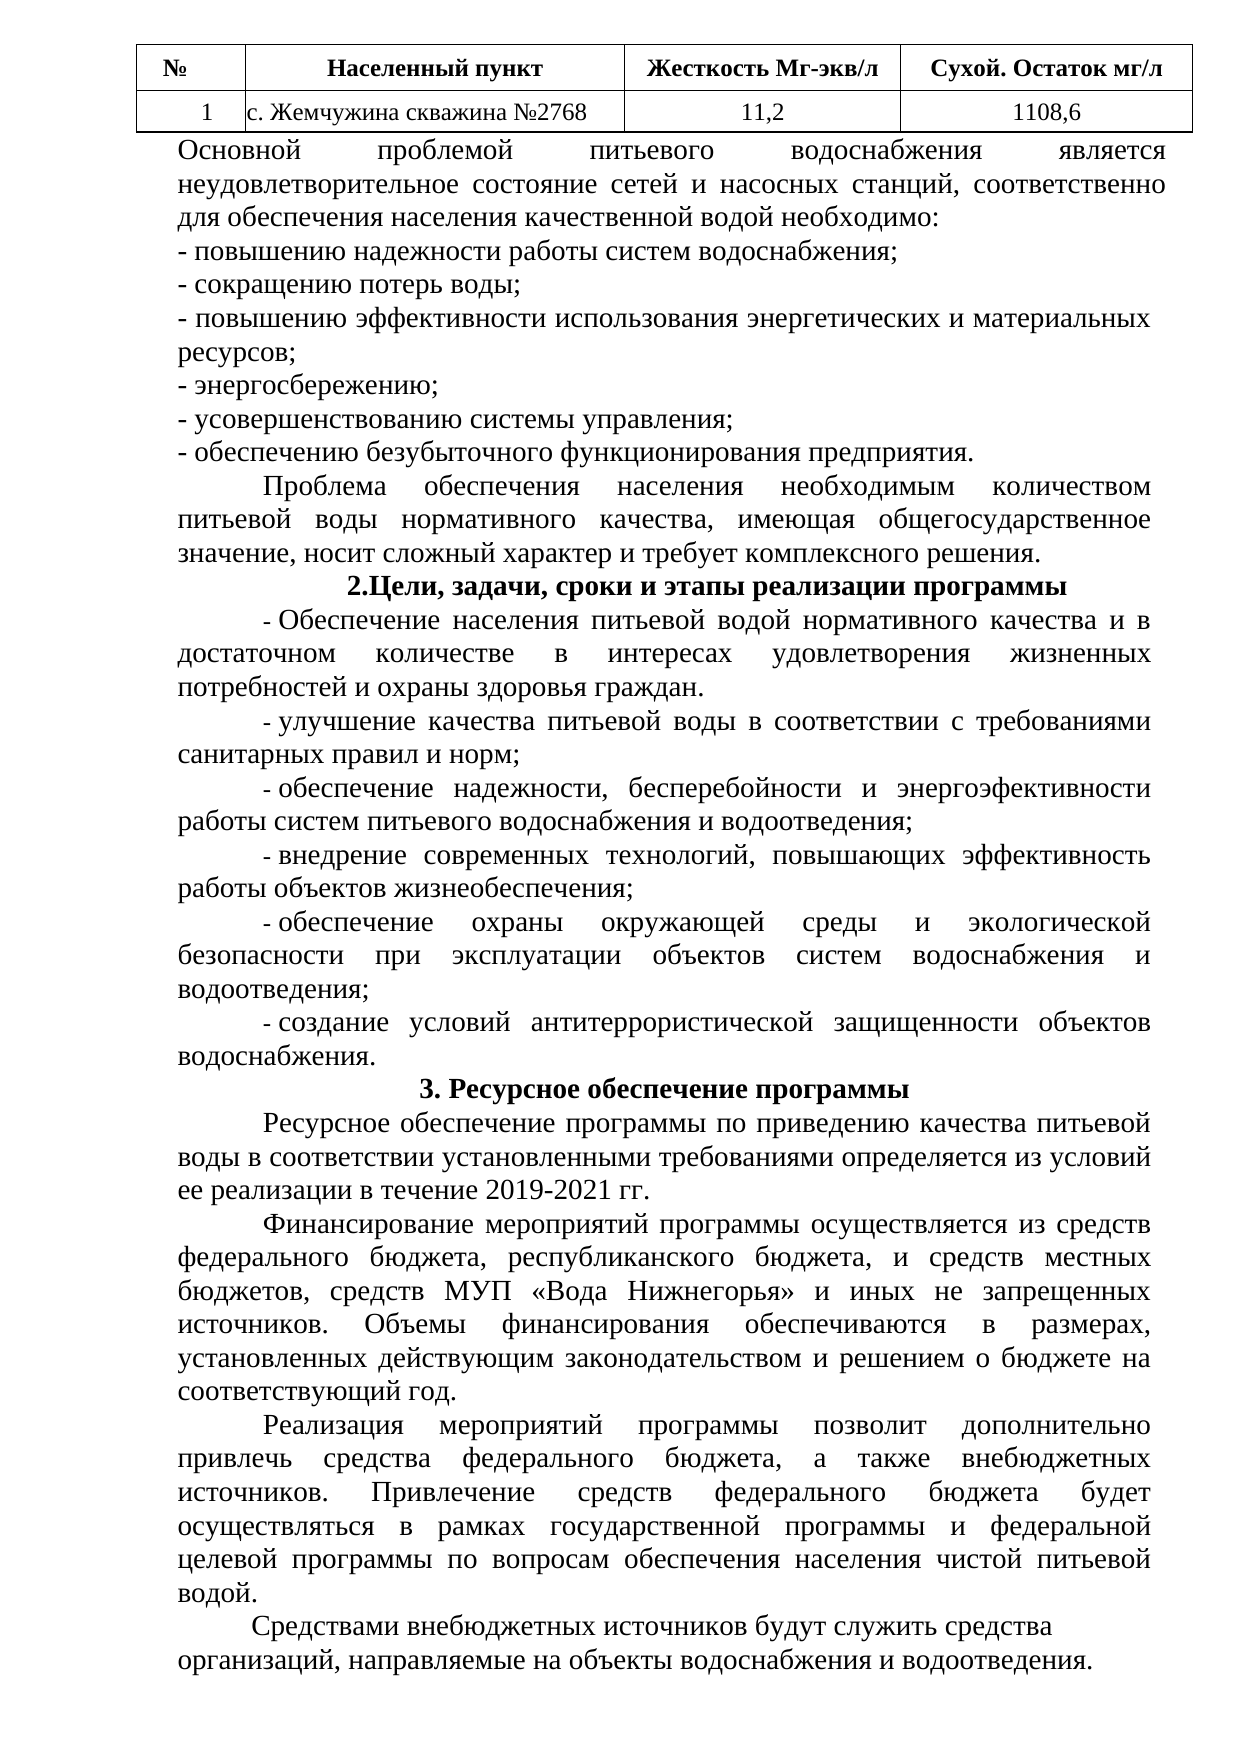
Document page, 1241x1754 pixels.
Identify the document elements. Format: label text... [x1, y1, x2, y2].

list Обеспечение населения питьевой водой нормативного качества и в достаточном количестве в интересах удовлетворения жизненных потребностей и охраны здоровья граждан. [177, 602, 1152, 703]
text 2.Цели, задачи, сроки и этапы реализации программы [177, 568, 1152, 602]
table_cell с. Жемчужина скважина №2768 [246, 91, 624, 131]
table_header Населенный пункт [246, 45, 624, 90]
text - энергосбережению; [177, 367, 1152, 401]
list обеспечение надежности, бесперебойности и энергоэфективности работы систем питьевого водоснабжения и водоотведения; [177, 770, 1152, 837]
list создание условий антитеррористической защищенности объектов водоснабжения. [177, 1004, 1152, 1072]
text - усовершенствованию системы управления; [177, 401, 1152, 434]
text - сокращению потерь воды; [177, 267, 1152, 300]
text - обеспечению безубыточного функционирования предприятия. [177, 434, 1152, 468]
text Финансирование мероприятий программы осуществляется из средств федерального бюджета, республиканского бюджета, и средств местных бюджетов, средств МУП «Вода Нижнегорья» и иных не запрещенных источников. Объемы финансирования обеспечиваются в размерах, установленных действующим законодательством и решением о бюджете на соответствующий год. [177, 1206, 1152, 1407]
text 3. Ресурсное обеспечение программы [177, 1072, 1152, 1105]
table_header Жесткость Мг-экв/л [625, 45, 900, 90]
list обеспечение охраны окружающей среды и экологической безопасности при эксплуатации объектов систем водоснабжения и водоотведения; [177, 904, 1152, 1004]
text Реализация мероприятий программы позволит дополнительно привлечь средства федерального бюджета, а также внебюджетных источников. Привлечение средств федерального бюджета будет осуществляться в рамках государственной программы и федеральной целевой программы по вопросам обеспечения населения чистой питьевой водой. [177, 1407, 1152, 1608]
table_cell 1108,6 [901, 91, 1192, 131]
text Ресурсное обеспечение программы по приведению качества питьевой воды в соответствии установленными требованиями определяется из условий ее реализации в течение 2019-2021 гг. [177, 1105, 1152, 1206]
text Проблема обеспечения населения необходимым количеством питьевой воды нормативного качества, имеющая общегосударственное значение, носит сложный характер и требует комплексного решения. [177, 468, 1152, 568]
text Средствами внебюджетных источников будут служить средства организаций, направляемые на объекты водоснабжения и водоотведения. [177, 1608, 1152, 1675]
text - повышению надежности работы систем водоснабжения; [177, 233, 1152, 267]
text Основной проблемой питьевого водоснабжения является неудовлетворительное состояние сетей и насосных станций, соответственно для обеспечения населения качественной водой необходимо: [177, 133, 1167, 233]
table_header № [137, 45, 245, 90]
text - повышению эффективности использования энергетических и материальных ресурсов; [177, 300, 1152, 367]
list внедрение современных технологий, повышающих эффективность работы объектов жизнеобеспечения; [177, 837, 1152, 904]
list улучшение качества питьевой воды в соответствии с требованиями санитарных правил и норм; [177, 703, 1152, 770]
table_cell 1 [137, 91, 245, 131]
table_cell 11,2 [625, 91, 900, 131]
table_header Сухой. Остаток мг/л [901, 45, 1192, 90]
